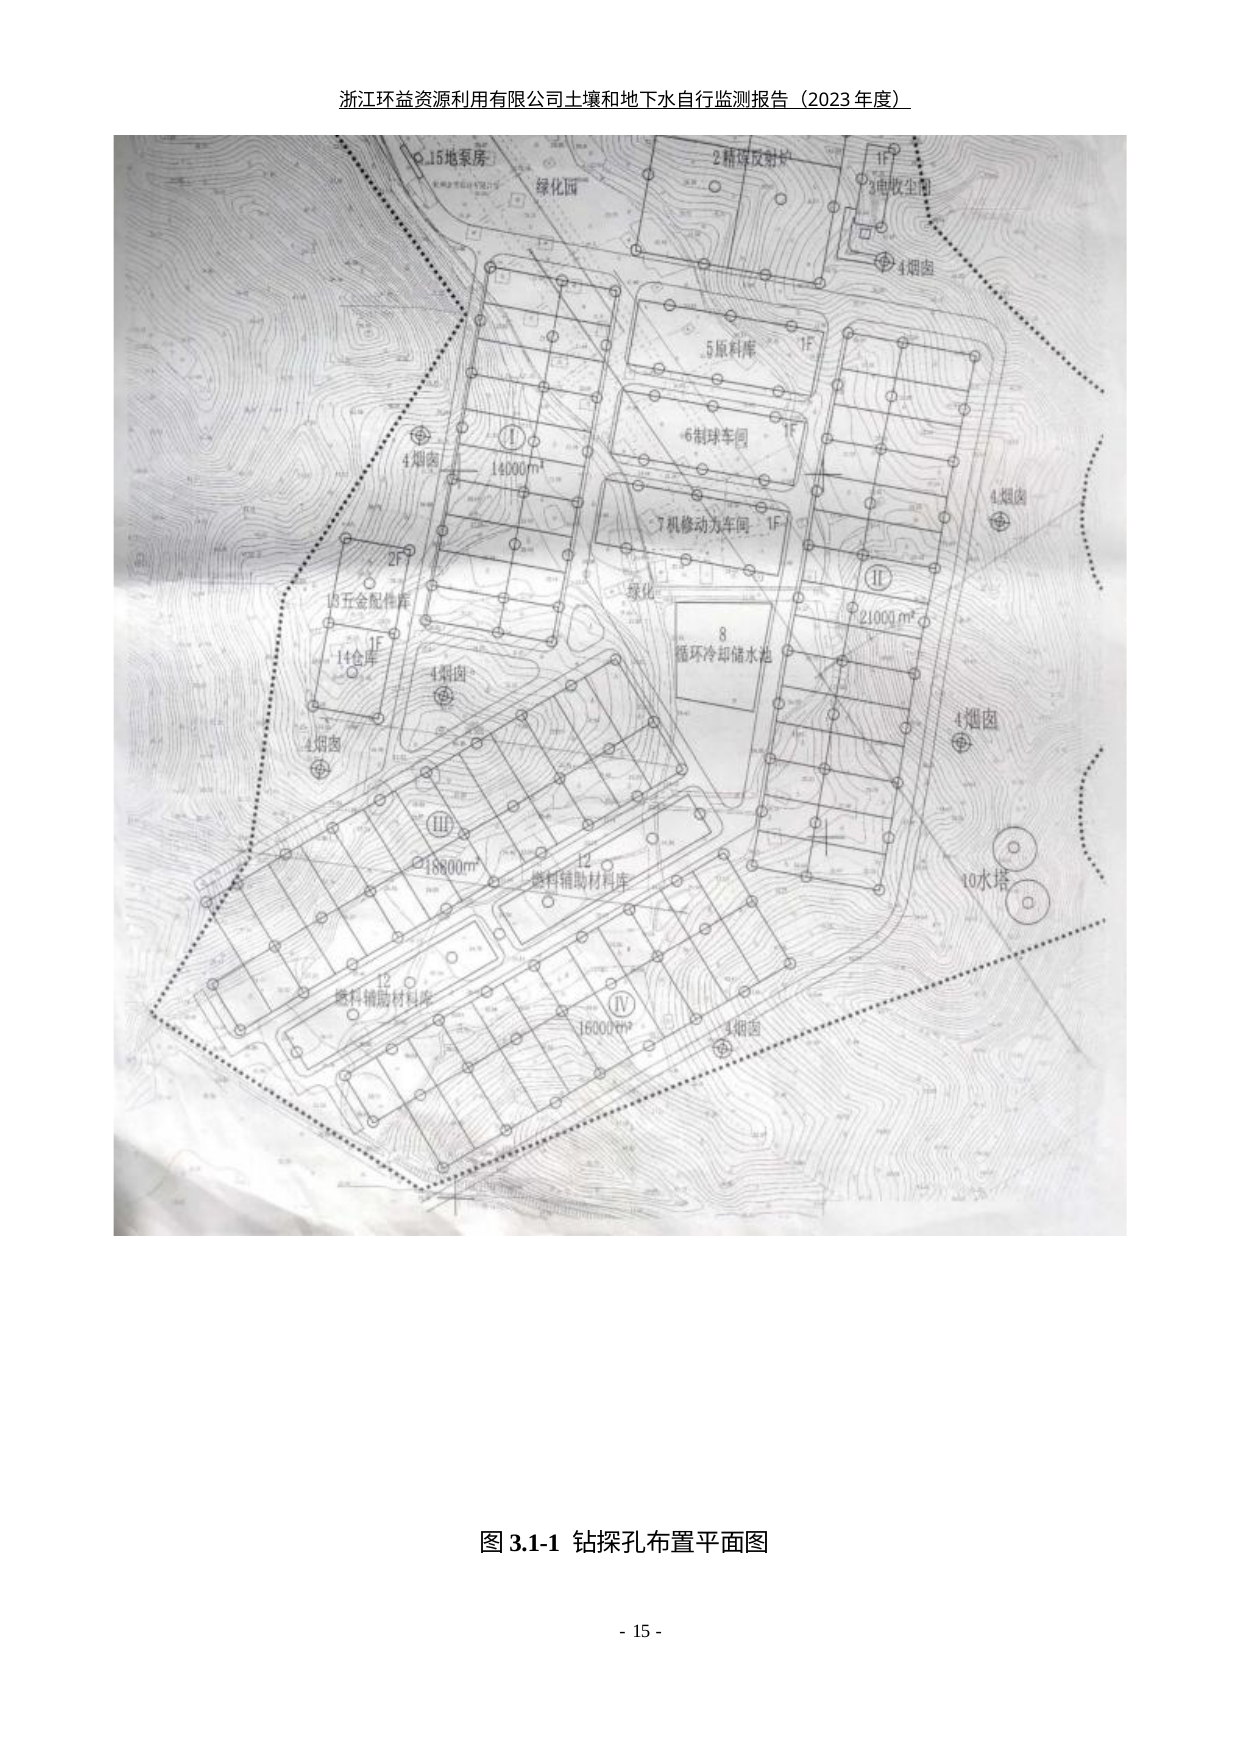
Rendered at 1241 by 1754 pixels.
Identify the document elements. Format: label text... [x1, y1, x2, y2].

text 图3.1-1 钻探孔布置平面图 [479, 1527, 1128, 1557]
picture [113, 135, 1127, 1236]
